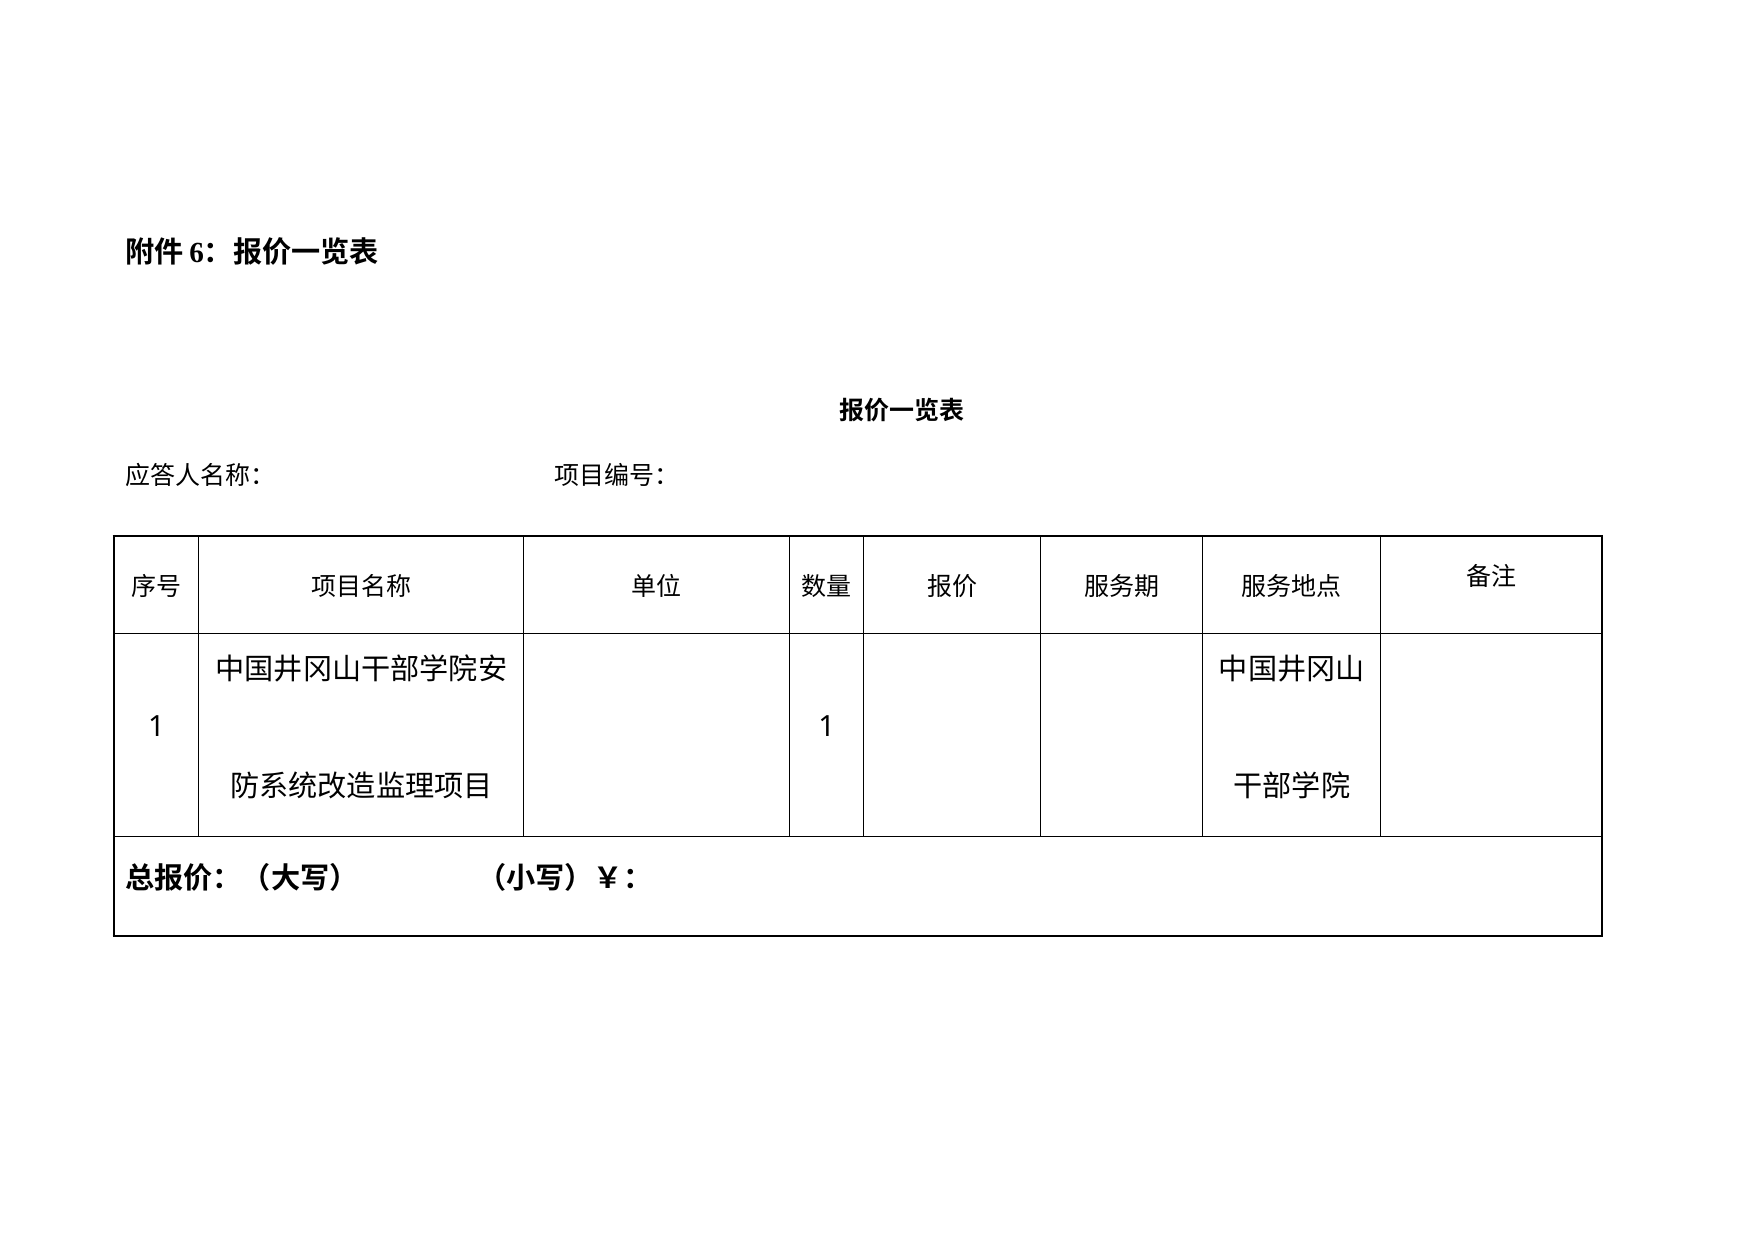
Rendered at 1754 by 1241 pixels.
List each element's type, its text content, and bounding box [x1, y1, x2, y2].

table_cell 中国井冈山干部学院 [1203, 634, 1380, 836]
table_cell [864, 634, 1040, 836]
table_cell 1 [115, 634, 198, 836]
table_header 序号 [115, 537, 198, 633]
table_header 数量 [790, 537, 863, 633]
table_header 单位 [524, 537, 789, 633]
text 应答人名称： 项目编号： [125, 441, 1629, 506]
table_cell [524, 634, 789, 836]
table_header 项目名称 [199, 537, 523, 633]
table_header 报价 [864, 537, 1040, 633]
subtitle 附件6：报价一览表 [125, 217, 1629, 282]
table_cell [1041, 634, 1202, 836]
table_header 服务期 [1041, 537, 1202, 633]
table_cell 总报价：（大写） （小写）￥： [115, 837, 1601, 934]
table_cell 中国井冈山干部学院安防系统改造监理项目 [199, 634, 523, 836]
table_header 服务地点 [1203, 537, 1380, 633]
text 报价一览表 [125, 376, 1629, 441]
table_cell 1 [790, 634, 863, 836]
table_header 备注 [1381, 537, 1601, 633]
table_cell [1381, 634, 1601, 836]
